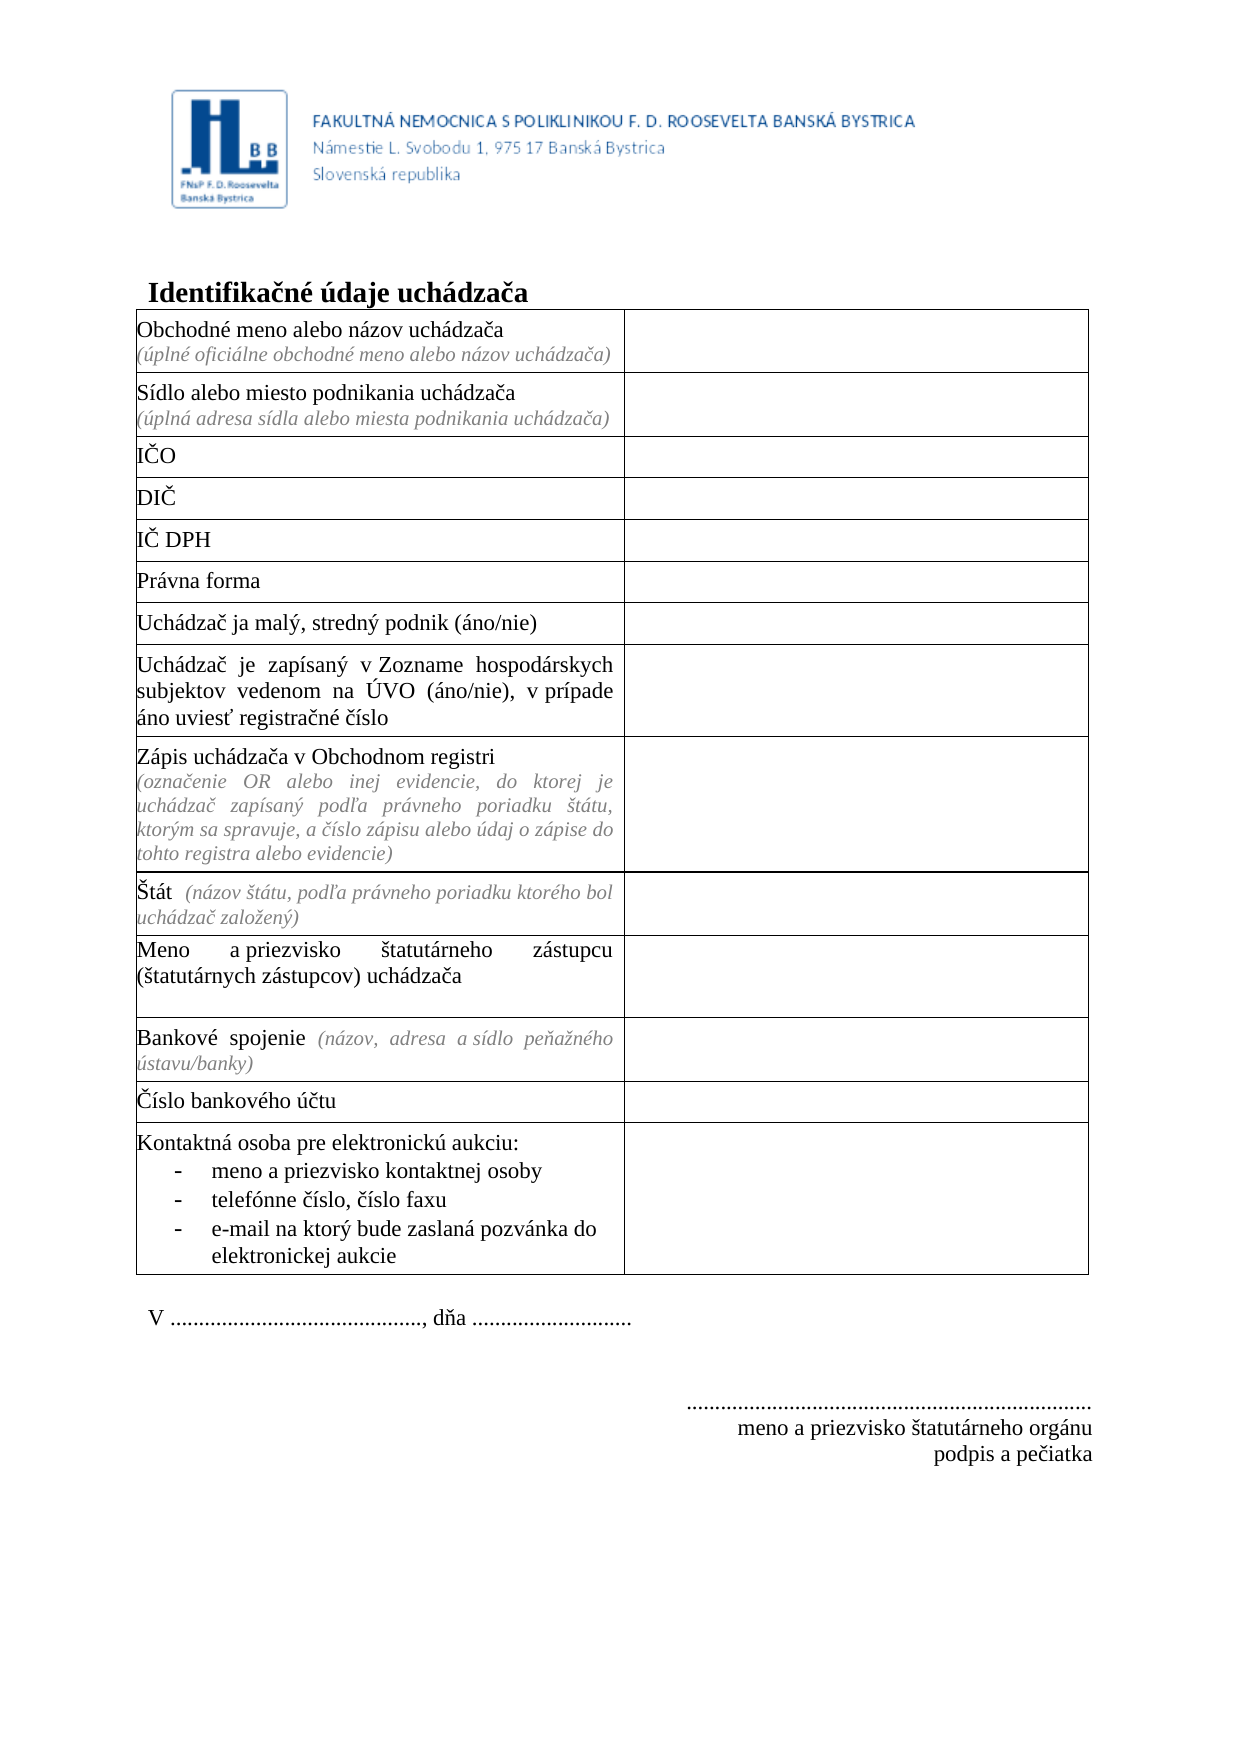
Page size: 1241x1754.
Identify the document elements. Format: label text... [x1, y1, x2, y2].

table_cell [625, 373, 1088, 436]
text podpis a pečiatka [185, 1440, 1093, 1467]
table_header [625, 310, 1088, 372]
text ....................................................................... [148, 1359, 1093, 1414]
table_header Obchodné meno alebo názov uchádzača (úplné oficiálne obchodné meno alebo názov uchádzača) [137, 310, 624, 372]
table_cell Štát (názov štátu, podľa právneho poriadku ktorého bol uchádzač založený) [137, 873, 624, 935]
table_cell [625, 936, 1088, 1017]
table_cell DIČ [137, 478, 624, 519]
table_cell Kontaktná osoba pre elektronickú aukciu: meno a priezvisko kontaktnej osoby telefónne číslo, číslo faxu e-mail na ktorý bude zaslaná pozvánka do elektronickej aukcie [137, 1123, 624, 1274]
table_cell Meno a priezvisko štatutárneho zástupcu (štatutárnych zástupcov) uchádzača [137, 936, 624, 1017]
text Identifikačné údaje uchádzača [148, 275, 1100, 309]
table_cell Bankové spojenie (názov, adresa a sídlo peňažného ústavu/banky) [137, 1018, 624, 1081]
table_cell [625, 737, 1088, 871]
table_cell [625, 603, 1088, 644]
table_cell Uchádzač je zapísaný v Zozname hospodárskych subjektov vedenom na ÚVO (áno/nie), v prípade áno uviesť registračné číslo [137, 645, 624, 736]
table_cell IČ DPH [137, 520, 624, 561]
table_cell Sídlo alebo miesto podnikania uchádzača (úplná adresa sídla alebo miesta podnikania uchádzača) [137, 373, 624, 436]
table_cell Právna forma [137, 562, 624, 602]
table_cell Zápis uchádzača v Obchodnom registri (označenie OR alebo inej evidencie, do ktorej je uchádzač zapísaný podľa právneho poriadku štátu, ktorým sa spravuje, a číslo zápisu alebo údaj o zápise do tohto registra alebo evidencie) [137, 737, 624, 871]
table_cell [625, 520, 1088, 561]
table_cell [625, 1018, 1088, 1081]
table_cell [625, 1082, 1088, 1122]
table_cell [625, 1123, 1088, 1274]
table_cell [625, 478, 1088, 519]
text meno a priezvisko štatutárneho orgánu [185, 1414, 1093, 1440]
table_cell [625, 645, 1088, 736]
table_cell IČO [137, 437, 624, 477]
table_cell Uchádzač ja malý, stredný podnik (áno/nie) [137, 603, 624, 644]
text V ............................................, dňa ............................ [148, 1304, 1093, 1330]
table_cell Číslo bankového účtu [137, 1082, 624, 1122]
table_cell [625, 562, 1088, 602]
table_cell [625, 437, 1088, 477]
table_cell [625, 873, 1088, 935]
